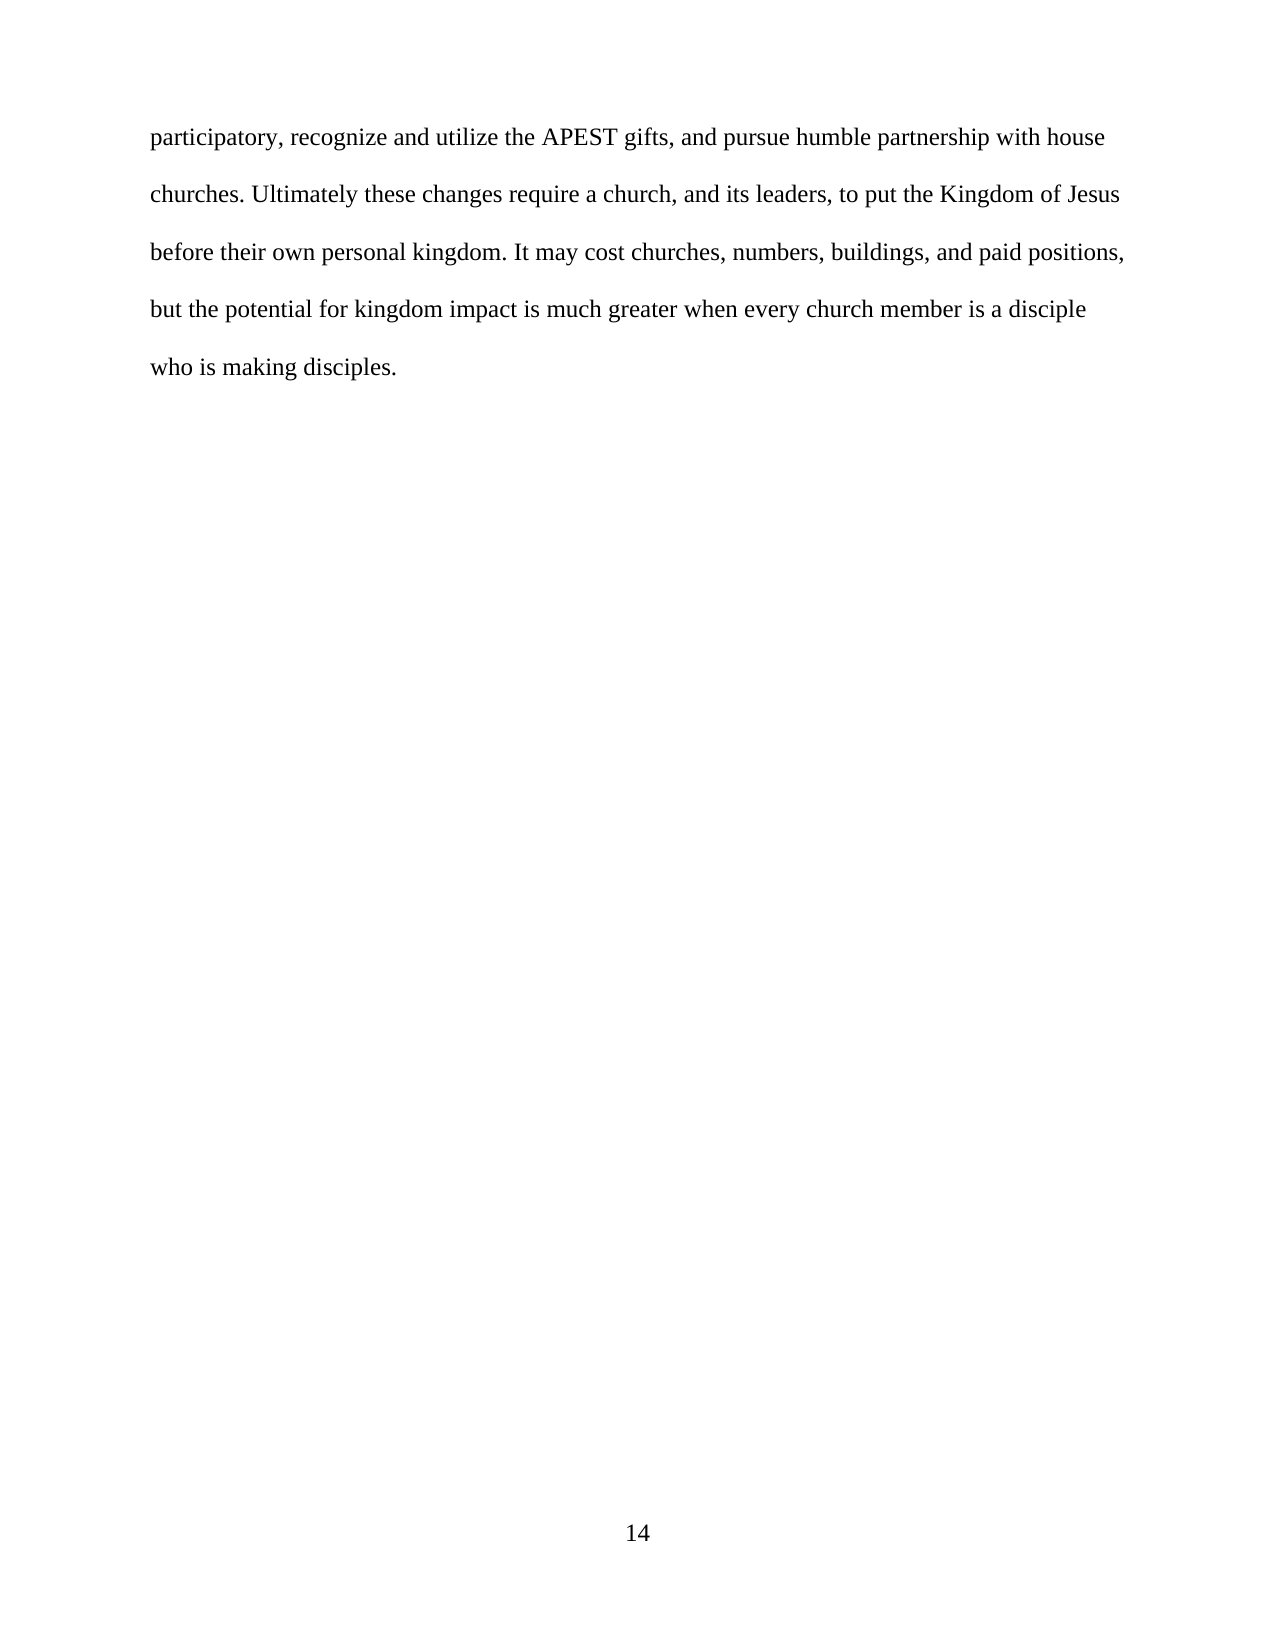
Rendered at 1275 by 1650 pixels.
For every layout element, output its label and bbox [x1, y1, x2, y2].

text [150, 122, 1125, 381]
